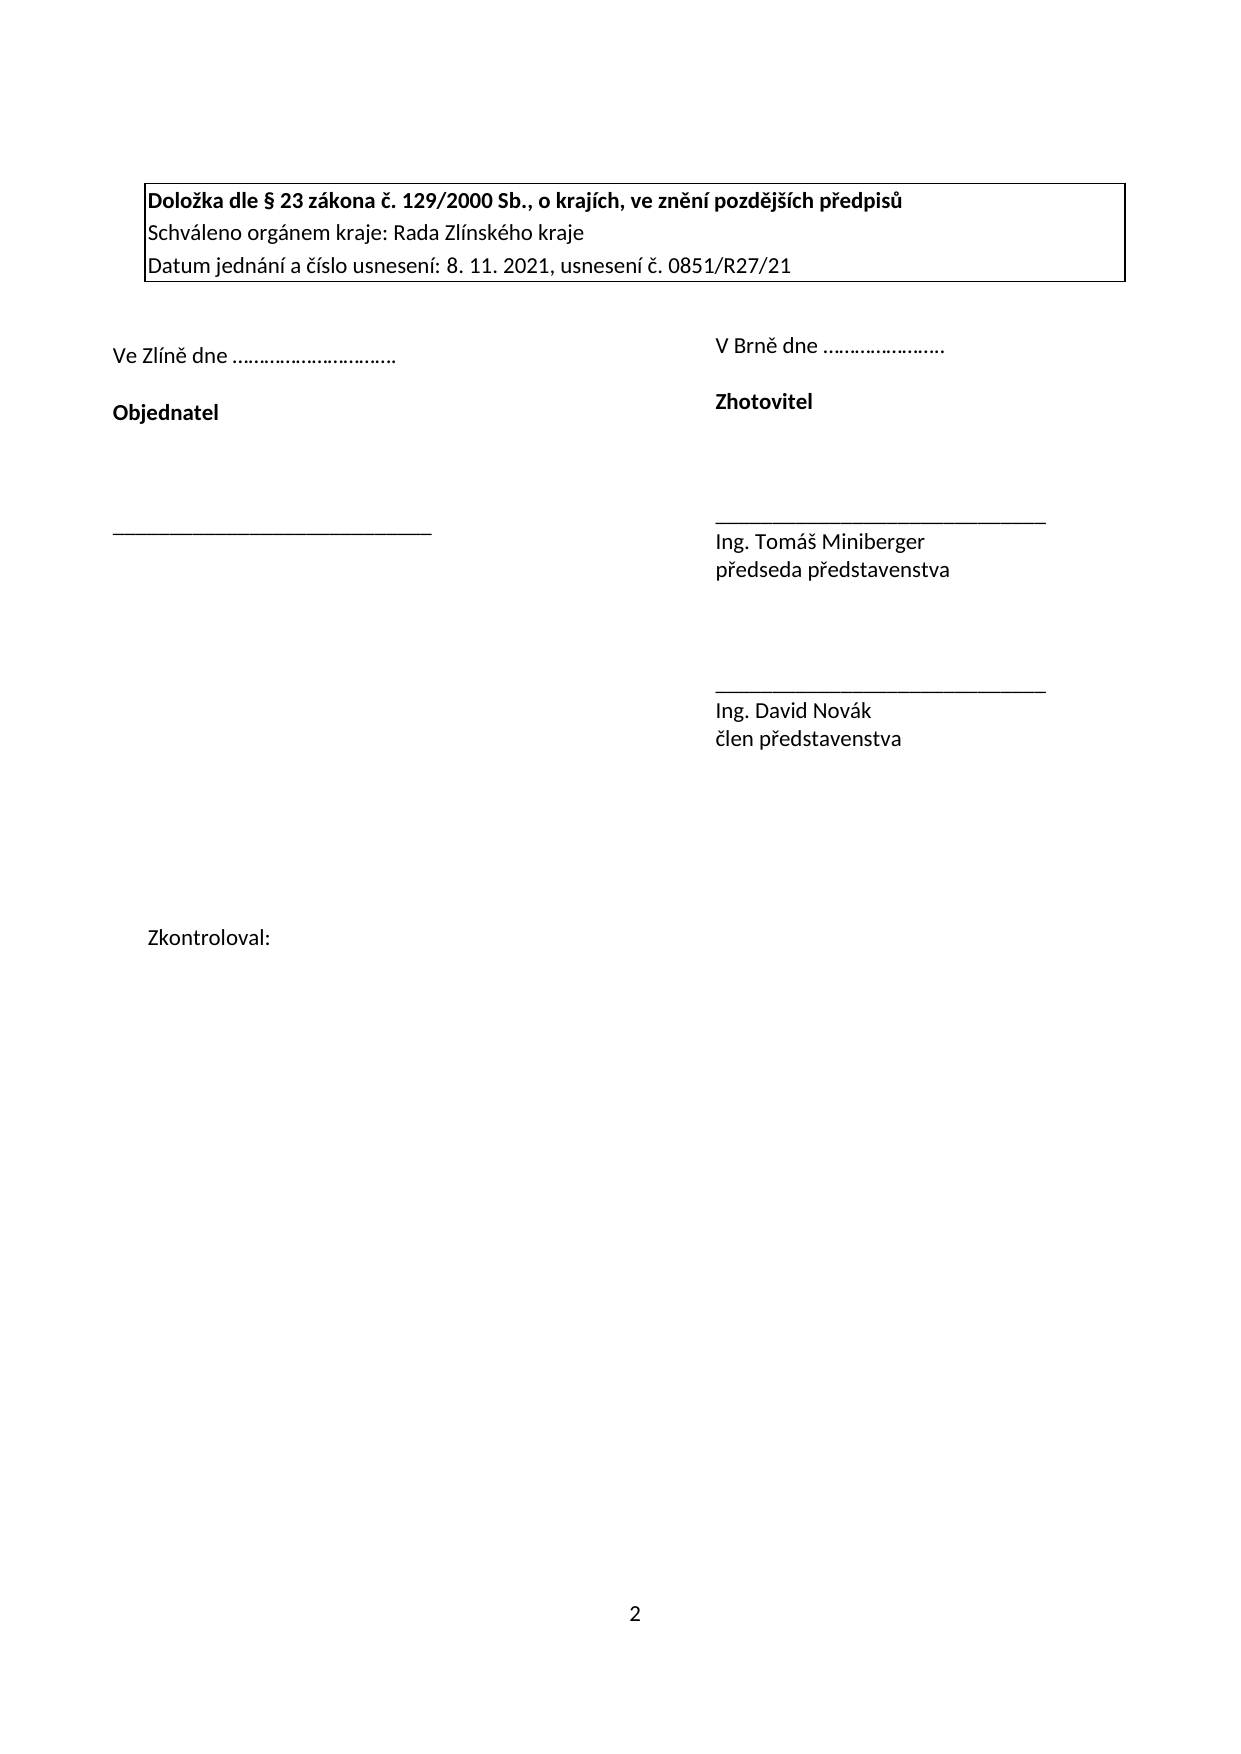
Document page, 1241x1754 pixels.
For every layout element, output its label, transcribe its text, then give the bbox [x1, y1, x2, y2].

text Schváleno orgánem kraje: Rada Zlínského kraje [146, 215, 1124, 247]
text Datum jednání a číslo usnesení: 8. 11. 2021, usnesení č. 0851/R27/21 [146, 247, 1124, 281]
text Doložka dle § 23 zákona č. 129/2000 Sb., o krajích, ve znění pozdějších předpisů [146, 184, 1124, 214]
text Zkontroloval: [148, 923, 1122, 951]
